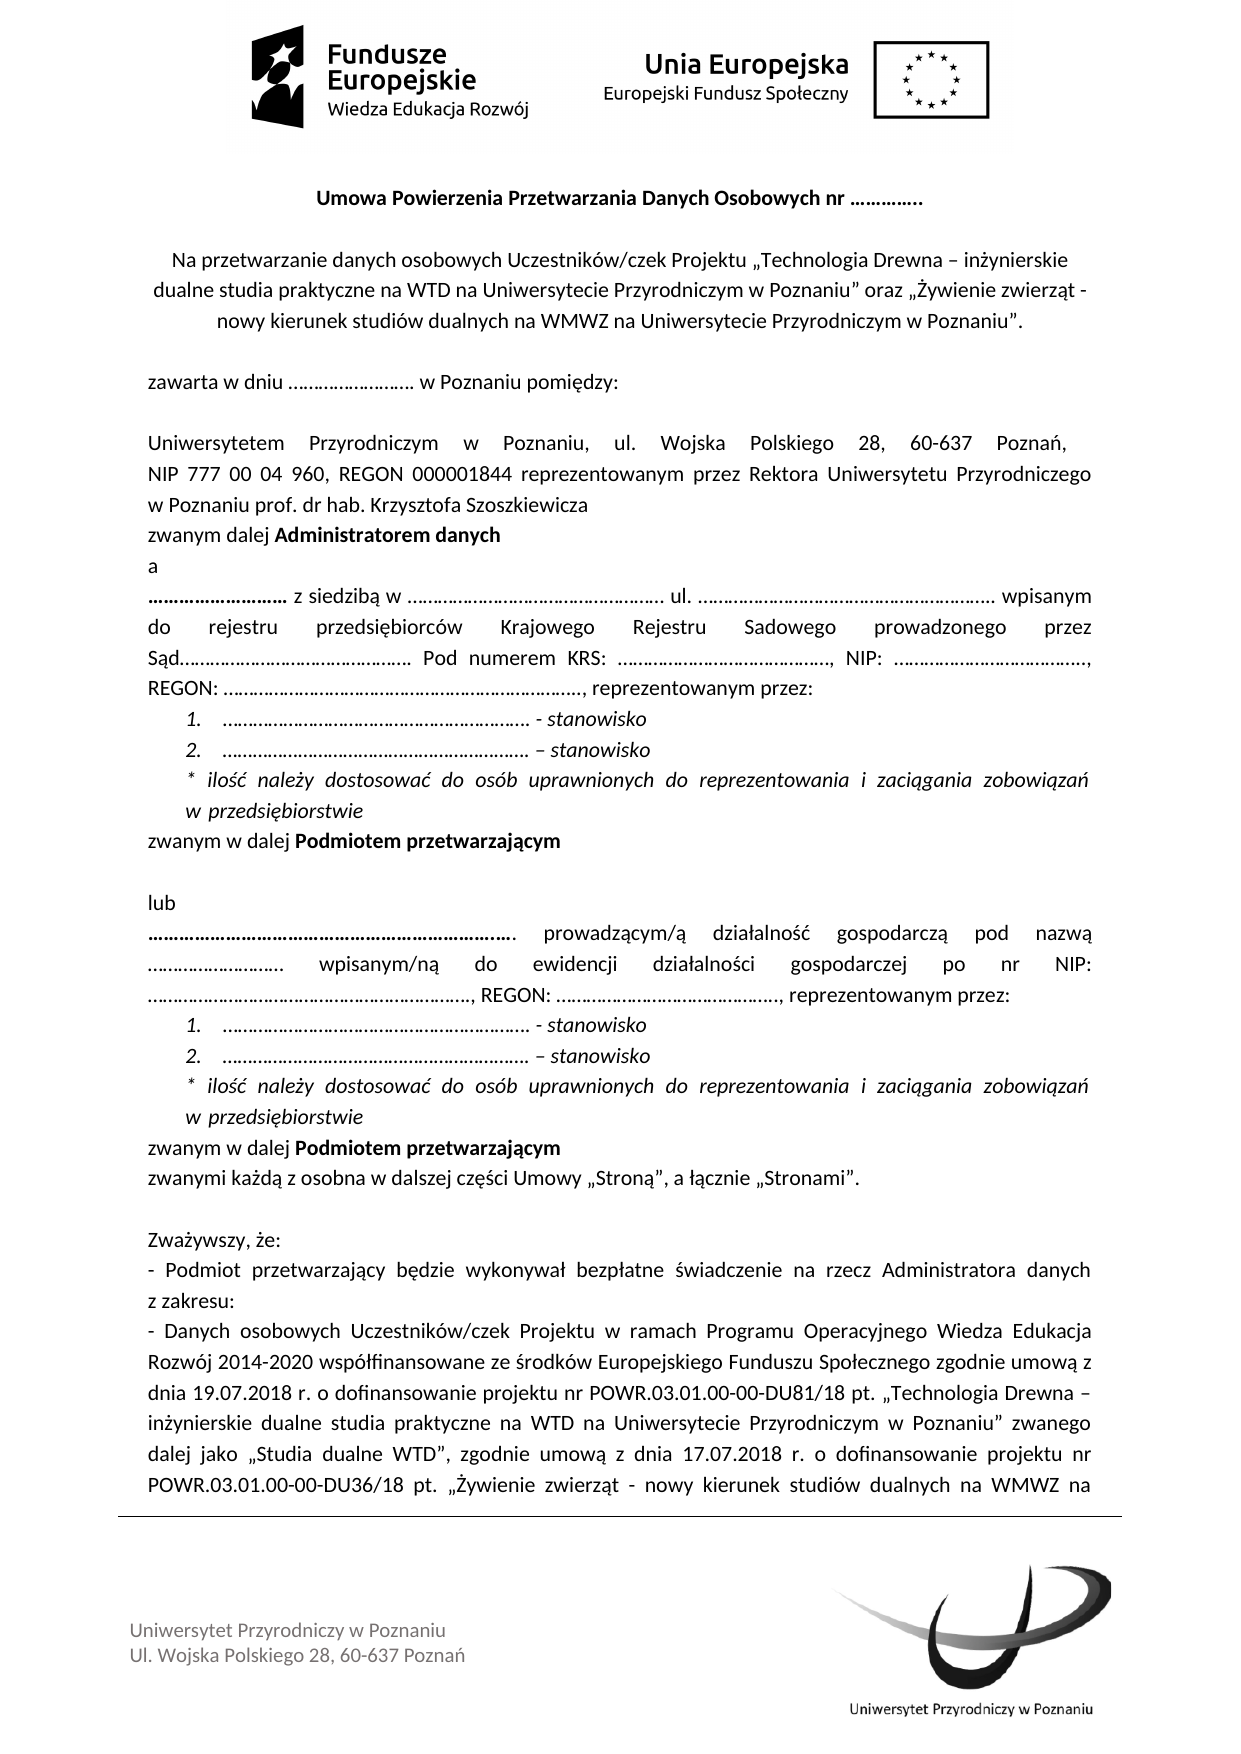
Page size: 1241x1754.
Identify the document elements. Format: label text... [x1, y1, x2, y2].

text ………………………………………………………….…. prowadzącym/ą działalność gospodarczą pod nazwą ……………………… wpisanym/ną do ewidencji działalności gospodarczej po nr NIP: ………………………………………………………., REGON: …………………………………….., reprezentowanym przez: [148, 919, 1092, 1007]
list ……………………………………………………. - stanowisko [185, 705, 1092, 732]
list ……………………………………………………. - stanowisko [185, 1011, 1092, 1038]
text zwanymi każdą z osobna w dalszej części Umowy „Stroną”, a łącznie „Stronami”. [148, 1164, 1092, 1191]
text zawarta w dniu ……………………. w Poznaniu pomiędzy: [148, 368, 1092, 395]
picture [830, 1564, 1112, 1720]
text Zważywszy, że: [148, 1226, 1092, 1252]
text lub [148, 889, 1092, 916]
list ……………………………………………………. – stanowisko [185, 1042, 1092, 1069]
list ……………………………………………………. – stanowisko [185, 736, 1092, 762]
text Na przetwarzanie danych osobowych Uczestników/czek Projektu „Technologia Drewna – inżynierskie dualne studia praktyczne na WTD na Uniwersytecie Przyrodniczym w Poznaniu” oraz „Żywienie zwierząt - nowy kierunek studiów dualnych na WMWZ na Uniwersytecie Przyrodniczym w Poznaniu”. [148, 246, 1092, 334]
picture [226, 0, 1014, 154]
text a [148, 552, 1092, 579]
text - Podmiot przetwarzający będzie wykonywał bezpłatne świadczenie na rzecz Administratora danych z zakresu: [148, 1256, 1092, 1314]
text zwanym w dalej Podmiotem przetwarzającym [148, 1134, 1092, 1161]
text zwanym w dalej Podmiotem przetwarzającym [148, 828, 1092, 854]
text * ilość należy dostosować do osób uprawnionych do reprezentowania i zaciągania zobowiązań w przedsiębiorstwie [185, 1073, 1092, 1130]
text Umowa Powierzenia Przetwarzania Danych Osobowych nr ………….. [148, 184, 1092, 211]
text zwanym dalej Administratorem danych [148, 521, 1092, 548]
text * ilość należy dostosować do osób uprawnionych do reprezentowania i zaciągania zobowiązań w przedsiębiorstwie [185, 766, 1092, 824]
text Uniwersytetem Przyrodniczym w Poznaniu, ul. Wojska Polskiego 28, 60-637 Poznań, NIP 777 00 04 960, REGON 000001844 reprezentowanym przez Rektora Uniwersytetu Przyrodniczego w Poznaniu prof. dr hab. Krzysztofa Szoszkiewicza [148, 429, 1092, 517]
text ……………………… z siedzibą w …………………………………………… ul. ………………………………………………….. wpisanym do rejestru przedsiębiorców Krajowego Rejestru Sadowego prowadzonego przez Sąd………………………………………. Pod numerem KRS: ……………………………………, NIP: ……………………………….., REGON: …………………………………………………………….., reprezentowanym przez: [148, 583, 1092, 701]
